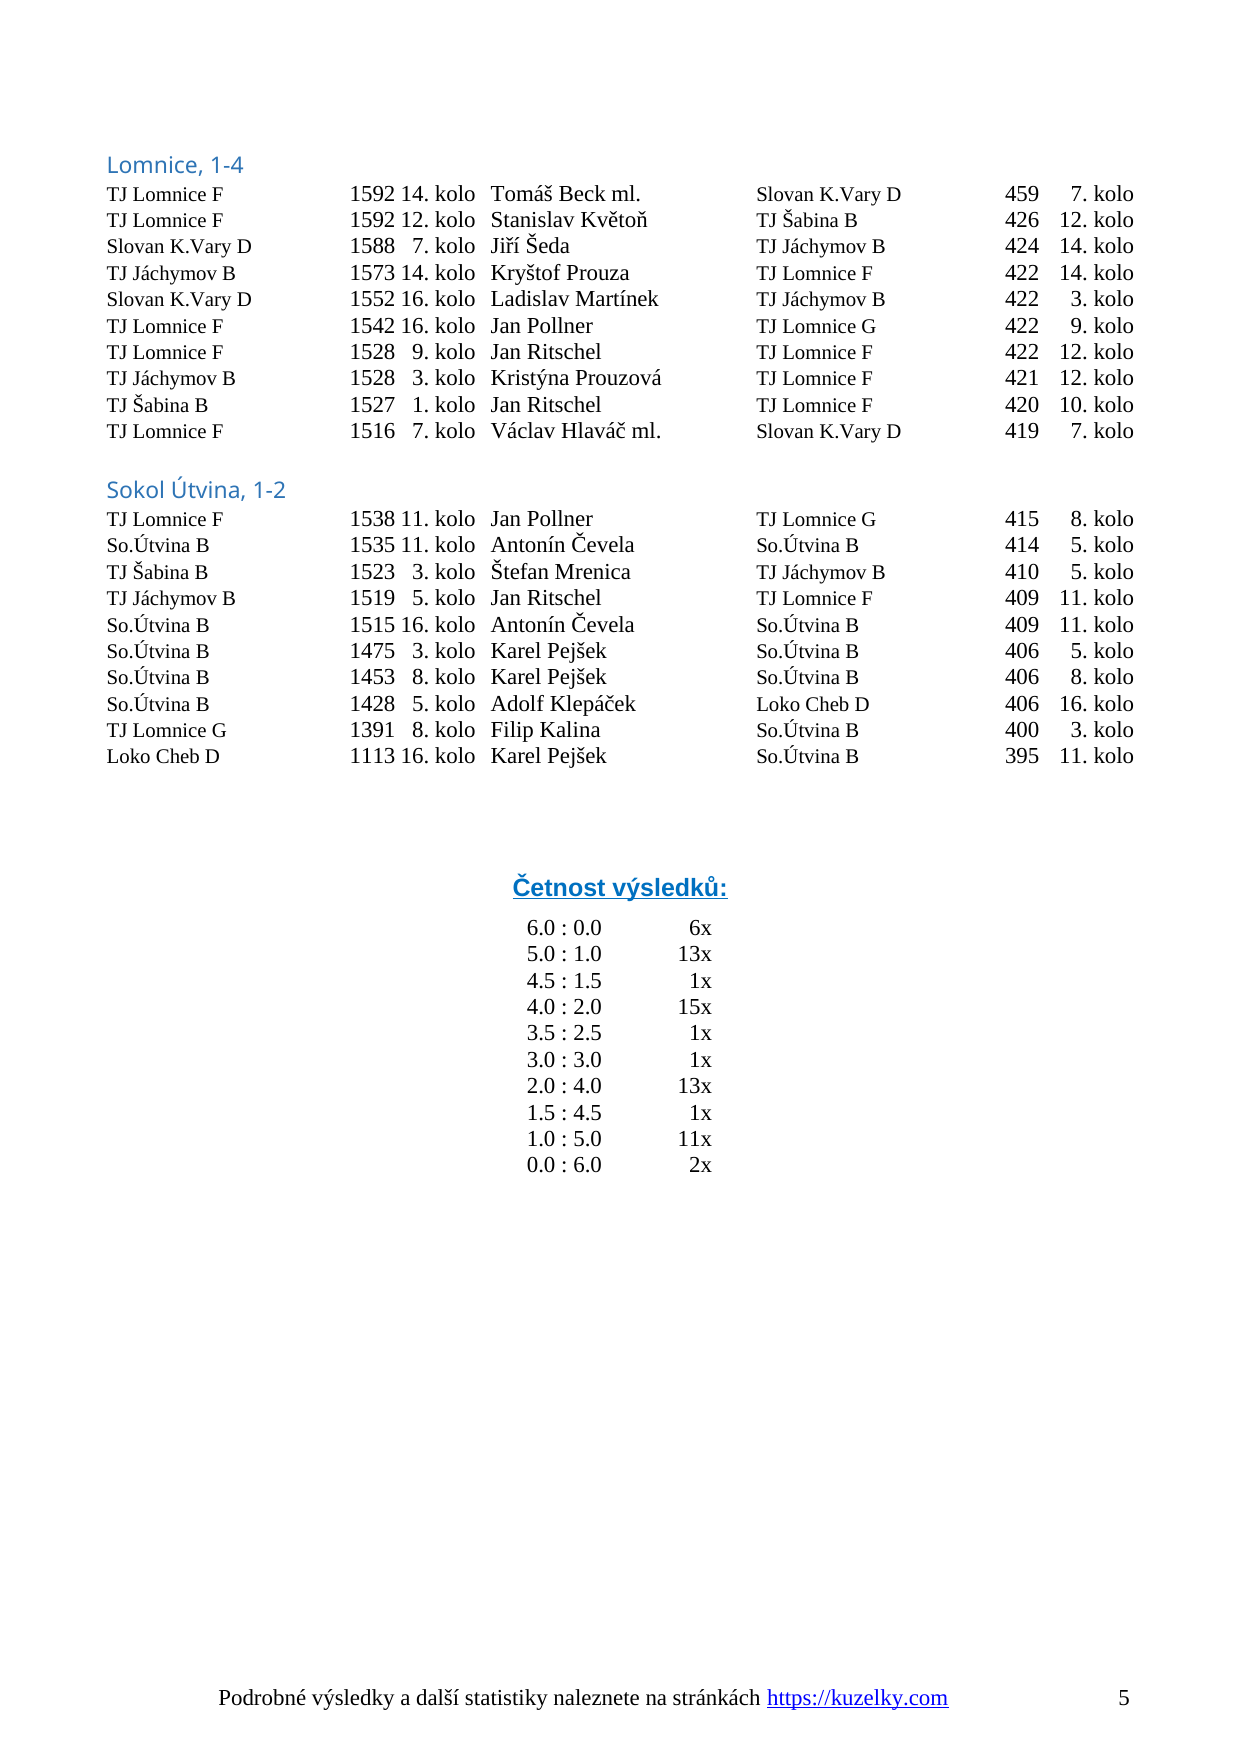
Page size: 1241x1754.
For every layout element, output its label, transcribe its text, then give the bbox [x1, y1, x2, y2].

text Četnost výsledků: [94, 873, 1145, 902]
text 1.5 : 4.5 1x [106, 1098, 1134, 1125]
text TJ Šabina B 1527 1. kolo Jan Ritschel TJ Lomnice F 420 10. kolo [106, 391, 1134, 417]
text 2.0 : 4.0 13x [106, 1072, 1134, 1098]
text So.Útvina B 1453 8. kolo Karel Pejšek So.Útvina B 406 8. kolo [106, 663, 1134, 690]
subtitle Sokol Útvina, 1-2 [106, 474, 1134, 505]
text TJ Lomnice F 1592 14. kolo Tomáš Beck ml. Slovan K.Vary D 459 7. kolo [106, 180, 1134, 206]
text 3.0 : 3.0 1x [106, 1046, 1134, 1072]
text TJ Lomnice G 1391 8. kolo Filip Kalina So.Útvina B 400 3. kolo [106, 716, 1134, 742]
text 4.5 : 1.5 1x [106, 967, 1134, 993]
text TJ Jáchymov B 1519 5. kolo Jan Ritschel TJ Lomnice F 409 11. kolo [106, 584, 1134, 611]
text TJ Lomnice F 1592 12. kolo Stanislav Květoň TJ Šabina B 426 12. kolo [106, 206, 1134, 233]
text Slovan K.Vary D 1588 7. kolo Jiří Šeda TJ Jáchymov B 424 14. kolo [106, 233, 1134, 259]
text 3.5 : 2.5 1x [106, 1019, 1134, 1046]
subtitle Lomnice, 1-4 [106, 149, 1134, 180]
text 0.0 : 6.0 2x [106, 1151, 1134, 1178]
text TJ Lomnice F 1542 16. kolo Jan Pollner TJ Lomnice G 422 9. kolo [106, 312, 1134, 338]
text TJ Šabina B 1523 3. kolo Štefan Mrenica TJ Jáchymov B 410 5. kolo [106, 558, 1134, 584]
text TJ Lomnice F 1538 11. kolo Jan Pollner TJ Lomnice G 415 8. kolo [106, 505, 1134, 532]
text 1.0 : 5.0 11x [106, 1125, 1134, 1151]
text Slovan K.Vary D 1552 16. kolo Ladislav Martínek TJ Jáchymov B 422 3. kolo [106, 285, 1134, 312]
text 6.0 : 0.0 6x [106, 914, 1134, 940]
text 4.0 : 2.0 15x [106, 993, 1134, 1019]
text So.Útvina B 1515 16. kolo Antonín Čevela So.Útvina B 409 11. kolo [106, 611, 1134, 637]
text So.Útvina B 1475 3. kolo Karel Pejšek So.Útvina B 406 5. kolo [106, 637, 1134, 663]
text TJ Lomnice F 1528 9. kolo Jan Ritschel TJ Lomnice F 422 12. kolo [106, 338, 1134, 364]
text Loko Cheb D 1113 16. kolo Karel Pejšek So.Útvina B 395 11. kolo [106, 742, 1134, 769]
text So.Útvina B 1428 5. kolo Adolf Klepáček Loko Cheb D 406 16. kolo [106, 690, 1134, 716]
text TJ Lomnice F 1516 7. kolo Václav Hlaváč ml. Slovan K.Vary D 419 7. kolo [106, 417, 1134, 443]
text So.Útvina B 1535 11. kolo Antonín Čevela So.Útvina B 414 5. kolo [106, 532, 1134, 558]
text TJ Jáchymov B 1573 14. kolo Kryštof Prouza TJ Lomnice F 422 14. kolo [106, 259, 1134, 285]
text TJ Jáchymov B 1528 3. kolo Kristýna Prouzová TJ Lomnice F 421 12. kolo [106, 364, 1134, 391]
text 5.0 : 1.0 13x [106, 940, 1134, 967]
